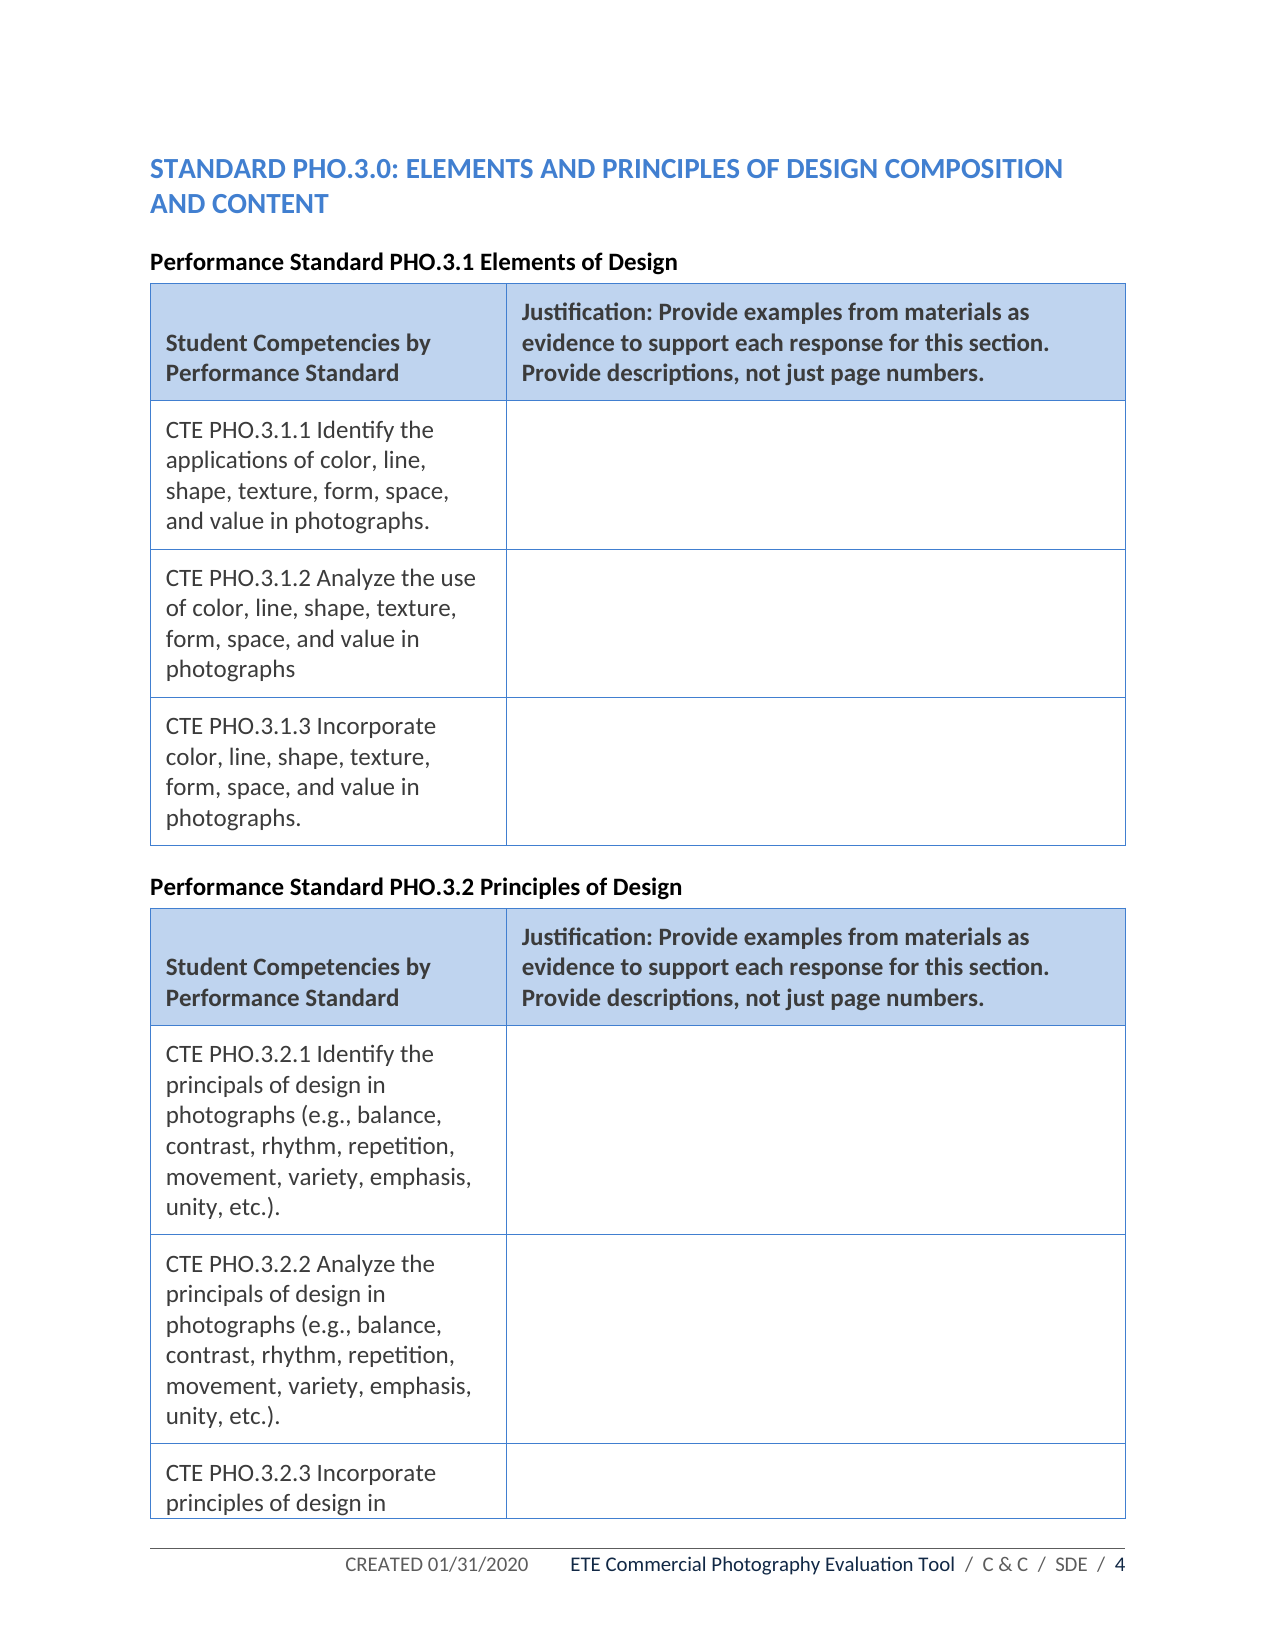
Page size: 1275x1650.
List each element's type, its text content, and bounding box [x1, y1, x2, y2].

table_header Justification: Provide examples from materials as evidence to support each response for this section. Provide descriptions, not just page numbers. [507, 909, 1125, 1025]
table_cell CTE PHO.3.1.1 Identify the applications of color, line, shape, texture, form, space, and value in photographs. [151, 401, 506, 548]
table_cell [507, 1026, 1125, 1234]
subtitle Standard PHO.3.0: Elements and Principles of Design Composition and Content [150, 150, 1125, 221]
table_cell [507, 1444, 1125, 1518]
table_cell [507, 550, 1125, 697]
table_cell [507, 698, 1125, 845]
table_cell CTE PHO.3.2.2 Analyze the principals of design in photographs (e.g., balance, contrast, rhythm, repetition, movement, variety, emphasis, unity, etc.). [151, 1235, 506, 1443]
table_cell CTE PHO.3.2.1 Identify the principals of design in photographs (e.g., balance, contrast, rhythm, repetition, movement, variety, emphasis, unity, etc.). [151, 1026, 506, 1234]
table_header Student Competencies by Performance Standard [151, 909, 506, 1025]
table_cell [507, 401, 1125, 548]
table_cell CTE PHO.3.1.3 Incorporate color, line, shape, texture, form, space, and value in photographs. [151, 698, 506, 845]
table_header Justification: Provide examples from materials as evidence to support each response for this section. Provide descriptions, not just page numbers. [507, 284, 1125, 400]
subtitle Performance Standard PHO.3.1 Elements of Design [150, 246, 1125, 277]
table_header Student Competencies by Performance Standard [151, 284, 506, 400]
subtitle Performance Standard PHO.3.2 Principles of Design [150, 871, 1125, 901]
table_cell [507, 1235, 1125, 1443]
table_cell CTE PHO.3.1.2 Analyze the use of color, line, shape, texture, form, space, and value in photographs [151, 550, 506, 697]
